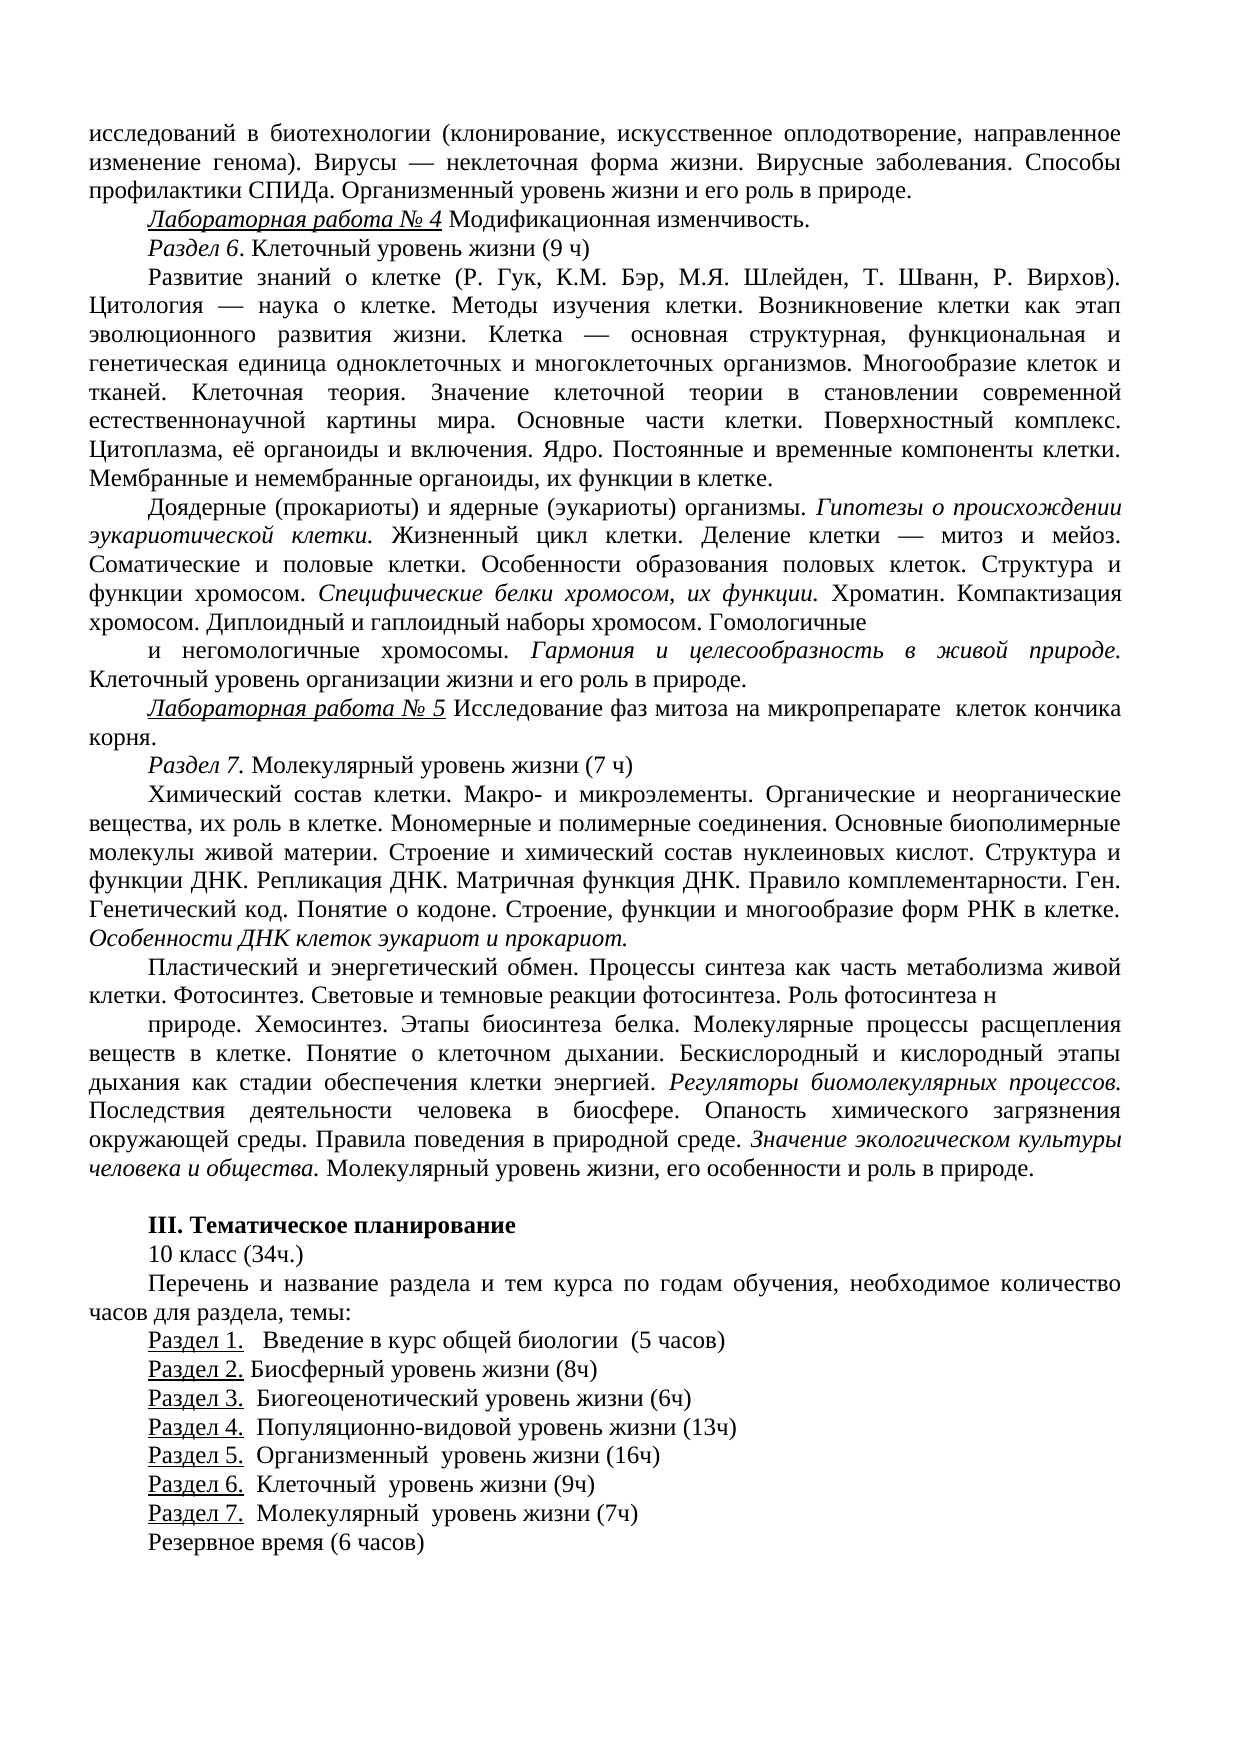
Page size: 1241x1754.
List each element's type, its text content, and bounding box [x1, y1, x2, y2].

text Химический состав клетки. Макро- и микроэлементы. Органические и неорганические вещества, их роль в клетке. Мономерные и полимерные соединения. Основные биополимерные молекулы живой материи. Строение и химический состав нуклеиновых кислот. Структура и функции ДНК. Репликация ДНК. Матричная функция ДНК. Правило комплементарности. Ген. Генетический код. Понятие о кодоне. Строение, функции и многообразие форм РНК в клетке. Особенности ДНК клеток эукариот и прокариот. [88, 779, 1122, 952]
text Резервное время (6 часов) [88, 1527, 1122, 1556]
text III. Тематическое планирование [88, 1211, 1122, 1239]
text Раздел 6. Клеточный уровень жизни (9ч) [88, 1469, 1122, 1498]
text Доядерные (прокариоты) и ядерные (эукариоты) организмы. Гипотезы о происхождении эукариотической клетки. Жизненный цикл клетки. Деление клетки — митоз и мейоз. Соматические и половые клетки. Особенности образования половых клеток. Структура и функции хромосом. Специфические белки хромосом, их функции. Хроматин. Компактизация хромосом. Диплоидный и гаплоидный наборы хромосом. Гомологичные [88, 492, 1122, 636]
text Лабораторная работа № 5 Исследование фаз митоза на микропрепарате клеток кончика корня. [88, 693, 1122, 751]
text Раздел 6. Клеточный уровень жизни (9 ч) [88, 233, 1122, 262]
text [88, 118, 1122, 204]
text Перечень и название раздела и тем курса по годам обучения, необходимое количество часов для раздела, темы: [88, 1268, 1122, 1326]
text Развитие знаний о клетке (Р. Гук, К.М. Бэр, М.Я. Шлейден, Т. Шванн, Р. Вирхов). Цитология — наука о клетке. Методы изучения клетки. Возникновение клетки как этап эволюционного развития жизни. Клетка — основная структурная, функциональная и генетическая единица одноклеточных и многоклеточных организмов. Многообразие клеток и тканей. Клеточная теория. Значение клеточной теории в становлении современной естественнонаучной картины мира. Основные части клетки. Поверхностный комплекс. Цитоплазма, её органоиды и включения. Ядро. Постоянные и временные компоненты клетки. Мембранные и немембранные органоиды, их функции в клетке. [88, 262, 1122, 492]
text природе. Хемосинтез. Этапы биосинтеза белка. Молекулярные процессы расщепления веществ в клетке. Понятие о клеточном дыхании. Бескислородный и кислородный этапы дыхания как стадии обеспечения клетки энергией. Регуляторы биомолекулярных процессов. Последствия деятельности человека в биосфере. Опаность химического загрязнения окружающей среды. Правила поведения в природной среде. Значение экологическом культуры человека и общества. Молекулярный уровень жизни, его особенности и роль в природе. [88, 1009, 1122, 1182]
text Раздел 4. Популяционно-видовой уровень жизни (13ч) [88, 1412, 1122, 1441]
text и негомологичные хромосомы. Гармония и целесообразность в живой природе. Клеточный уровень организации жизни и его роль в природе. [88, 636, 1122, 693]
text Раздел 2. Биосферный уровень жизни (8ч) [88, 1354, 1122, 1383]
text Пластический и энергетический обмен. Процессы синтеза как часть метаболизма живой клетки. Фотосинтез. Световые и темновые реакции фотосинтеза. Роль фотосинтеза н [88, 952, 1122, 1009]
text Раздел 7. Молекулярный уровень жизни (7ч) [88, 1498, 1122, 1527]
text 10 класс (34ч.) [88, 1239, 1122, 1268]
text Раздел 7. Молекулярный уровень жизни (7 ч) [88, 751, 1122, 779]
text Раздел 5. Организменный уровень жизни (16ч) [88, 1441, 1122, 1469]
text Раздел 1. Введение в курс общей биологии (5 часов) [88, 1326, 1122, 1354]
text Лабораторная работа № 4 Модификационная изменчивость. [88, 204, 1122, 233]
text Раздел 3. Биогеоценотический уровень жизни (6ч) [88, 1383, 960, 1412]
